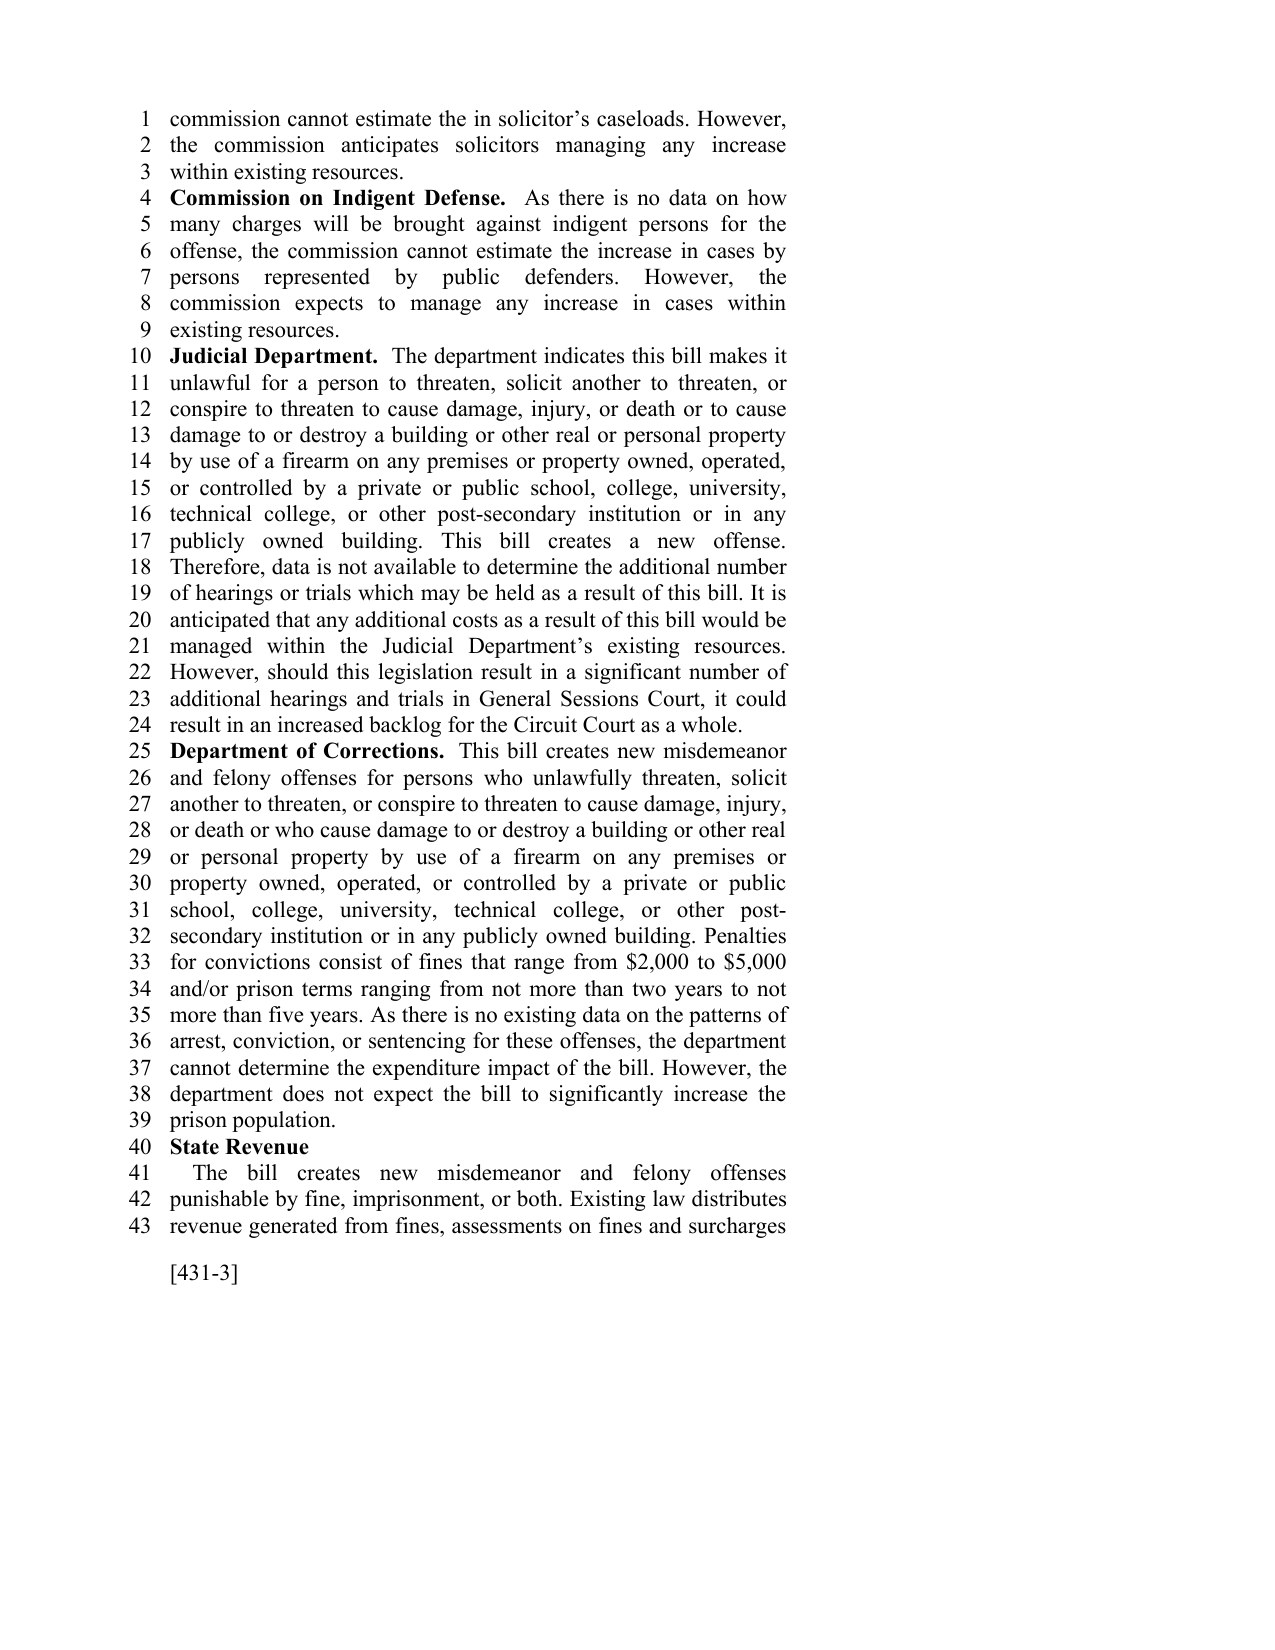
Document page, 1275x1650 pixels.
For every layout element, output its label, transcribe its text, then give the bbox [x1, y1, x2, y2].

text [169, 1159, 787, 1238]
text Department of Corrections. This bill creates new misdemeanor and felony offenses for persons who unlawfully threaten, solicit another to threaten, or conspire to threaten to cause damage, injury, or death or who cause damage to or destroy a building or other real or personal property by use of a firearm on any premises or property owned, operated, or controlled by a private or public school, college, university, technical college, or other post-secondary institution or in any publicly owned building. Penalties for convictions consist of fines that range from $2,000 to $5,000 and/or prison terms ranging from not more than two years to not more than five years. As there is no existing data on the patterns of arrest, conviction, or sentencing for these offenses, the department cannot determine the expenditure impact of the bill. However, the department does not expect the bill to significantly increase the prison population. [169, 737, 787, 1133]
text Judicial Department. The department indicates this bill makes it unlawful for a person to threaten, solicit another to threaten, or conspire to threaten to cause damage, injury, or death or to cause damage to or destroy a building or other real or personal property by use of a firearm on any premises or property owned, operated, or controlled by a private or public school, college, university, technical college, or other post-secondary institution or in any publicly owned building. This bill creates a new offense. Therefore, data is not available to determine the additional number of hearings or trials which may be held as a result of this bill. It is anticipated that any additional costs as a result of this bill would be managed within the Judicial Department’s existing resources. However, should this legislation result in a significant number of additional hearings and trials in General Sessions Court, it could result in an increased backlog for the Circuit Court as a whole. [169, 342, 787, 737]
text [169, 105, 787, 184]
text State Revenue [169, 1133, 787, 1159]
text Commission on Indigent Defense. As there is no data on how many charges will be brought against indigent persons for the offense, the commission cannot estimate the increase in cases by persons represented by public defenders. However, the commission expects to manage any increase in cases within existing resources. [169, 184, 787, 342]
